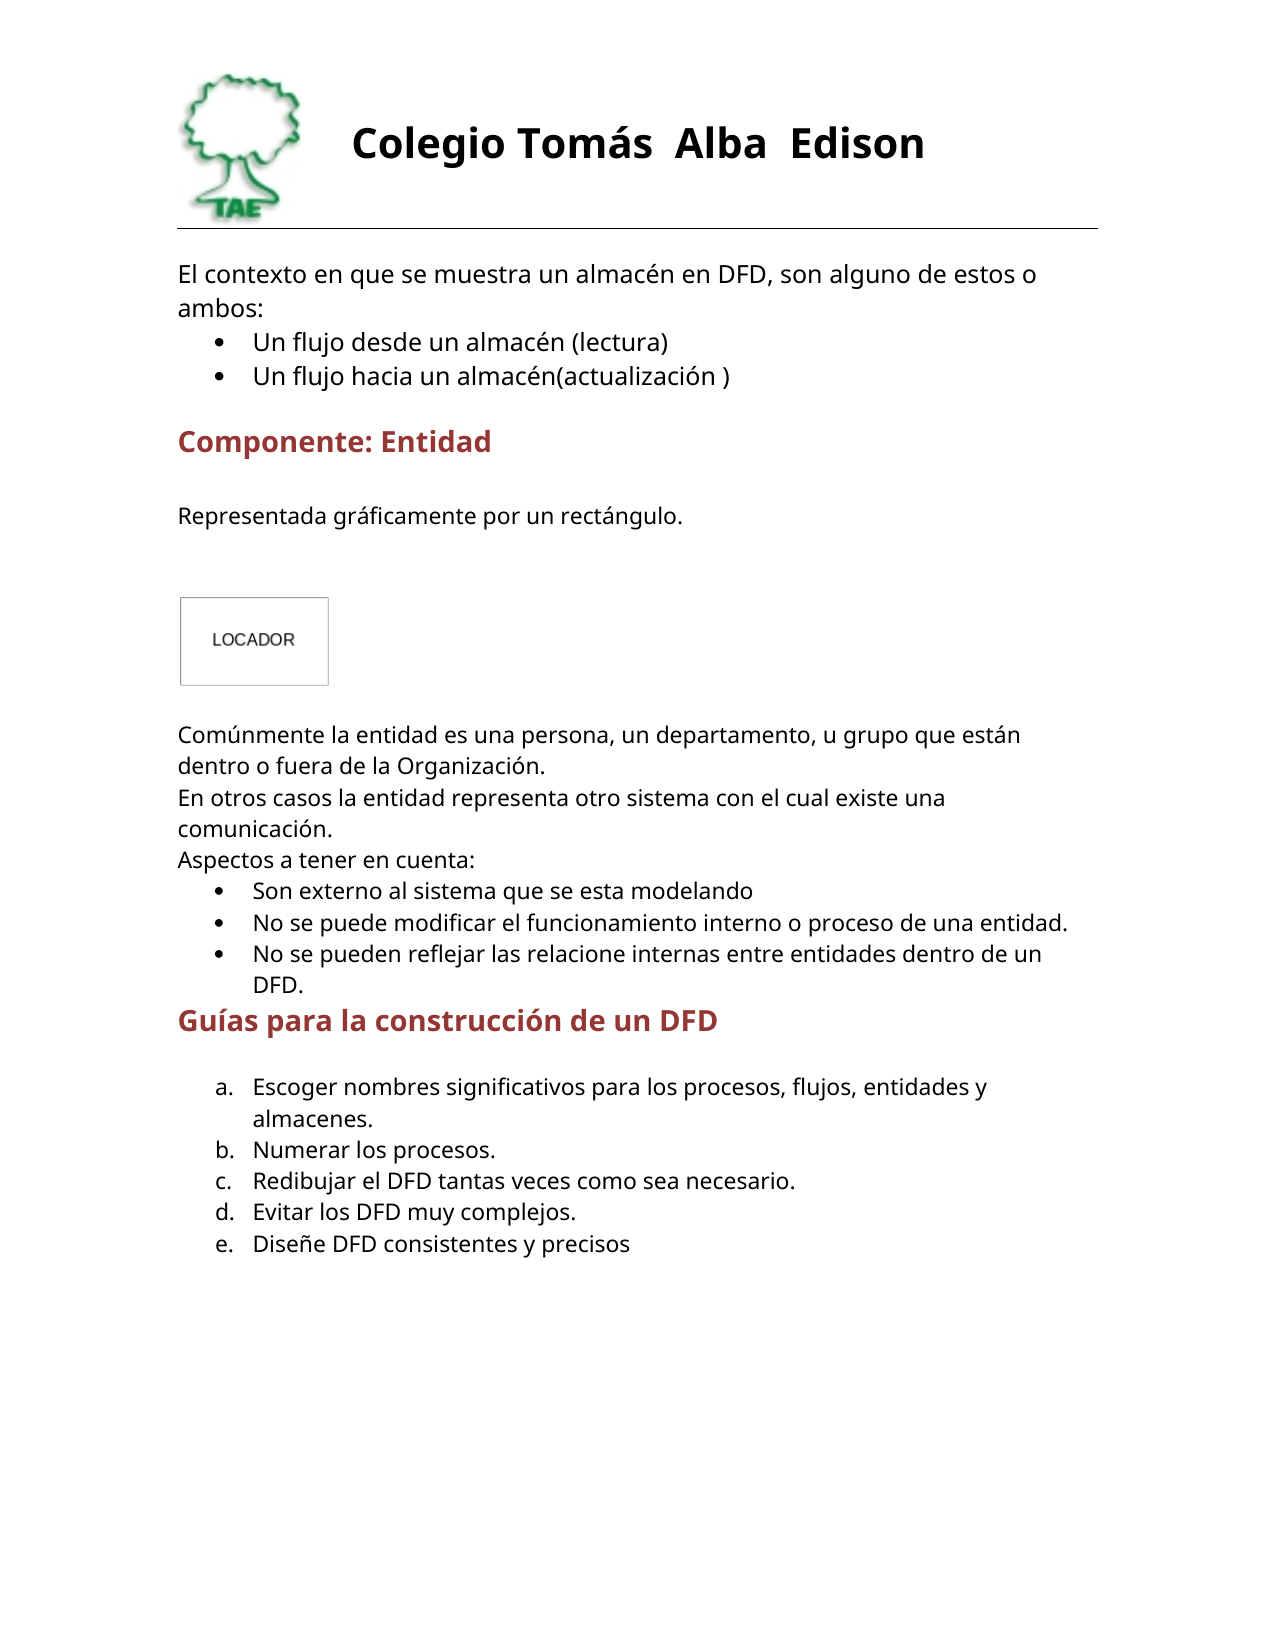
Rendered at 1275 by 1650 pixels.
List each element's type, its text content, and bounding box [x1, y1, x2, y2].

list Un flujo hacia un almacén(actualización ) [215, 359, 1098, 393]
text Guías para la construcción de un DFD [177, 1000, 1098, 1040]
list Numerar los procesos. [215, 1134, 1098, 1165]
list Redibujar el DFD tantas veces como sea necesario. [215, 1165, 1098, 1196]
list Diseñe DFD consistentes y precisos [215, 1227, 1098, 1259]
list Un flujo desde un almacén (lectura) [215, 325, 1098, 359]
text Componente: Entidad [177, 421, 1098, 461]
text Comúnmente la entidad es una persona, un departamento, u grupo que están dentro o fuera de la Organización. [177, 719, 1098, 782]
text Representada gráficamente por un rectángulo. [177, 500, 1098, 532]
list No se puede modificar el funcionamiento interno o proceso de una entidad. [215, 907, 1098, 938]
picture [177, 73, 302, 226]
text El contexto en que se muestra un almacén en DFD, son alguno de estos o ambos: [177, 257, 1098, 325]
text En otros casos la entidad representa otro sistema con el cual existe una comunicación. [177, 782, 1098, 844]
list No se pueden reflejar las relacione internas entre entidades dentro de un DFD. [215, 938, 1098, 1000]
text Aspectos a tener en cuenta: [177, 844, 1098, 875]
list Evitar los DFD muy complejos. [215, 1196, 1098, 1227]
list Son externo al sistema que se esta modelando [215, 875, 1098, 907]
list Escoger nombres significativos para los procesos, flujos, entidades y almacenes. [215, 1071, 1098, 1134]
